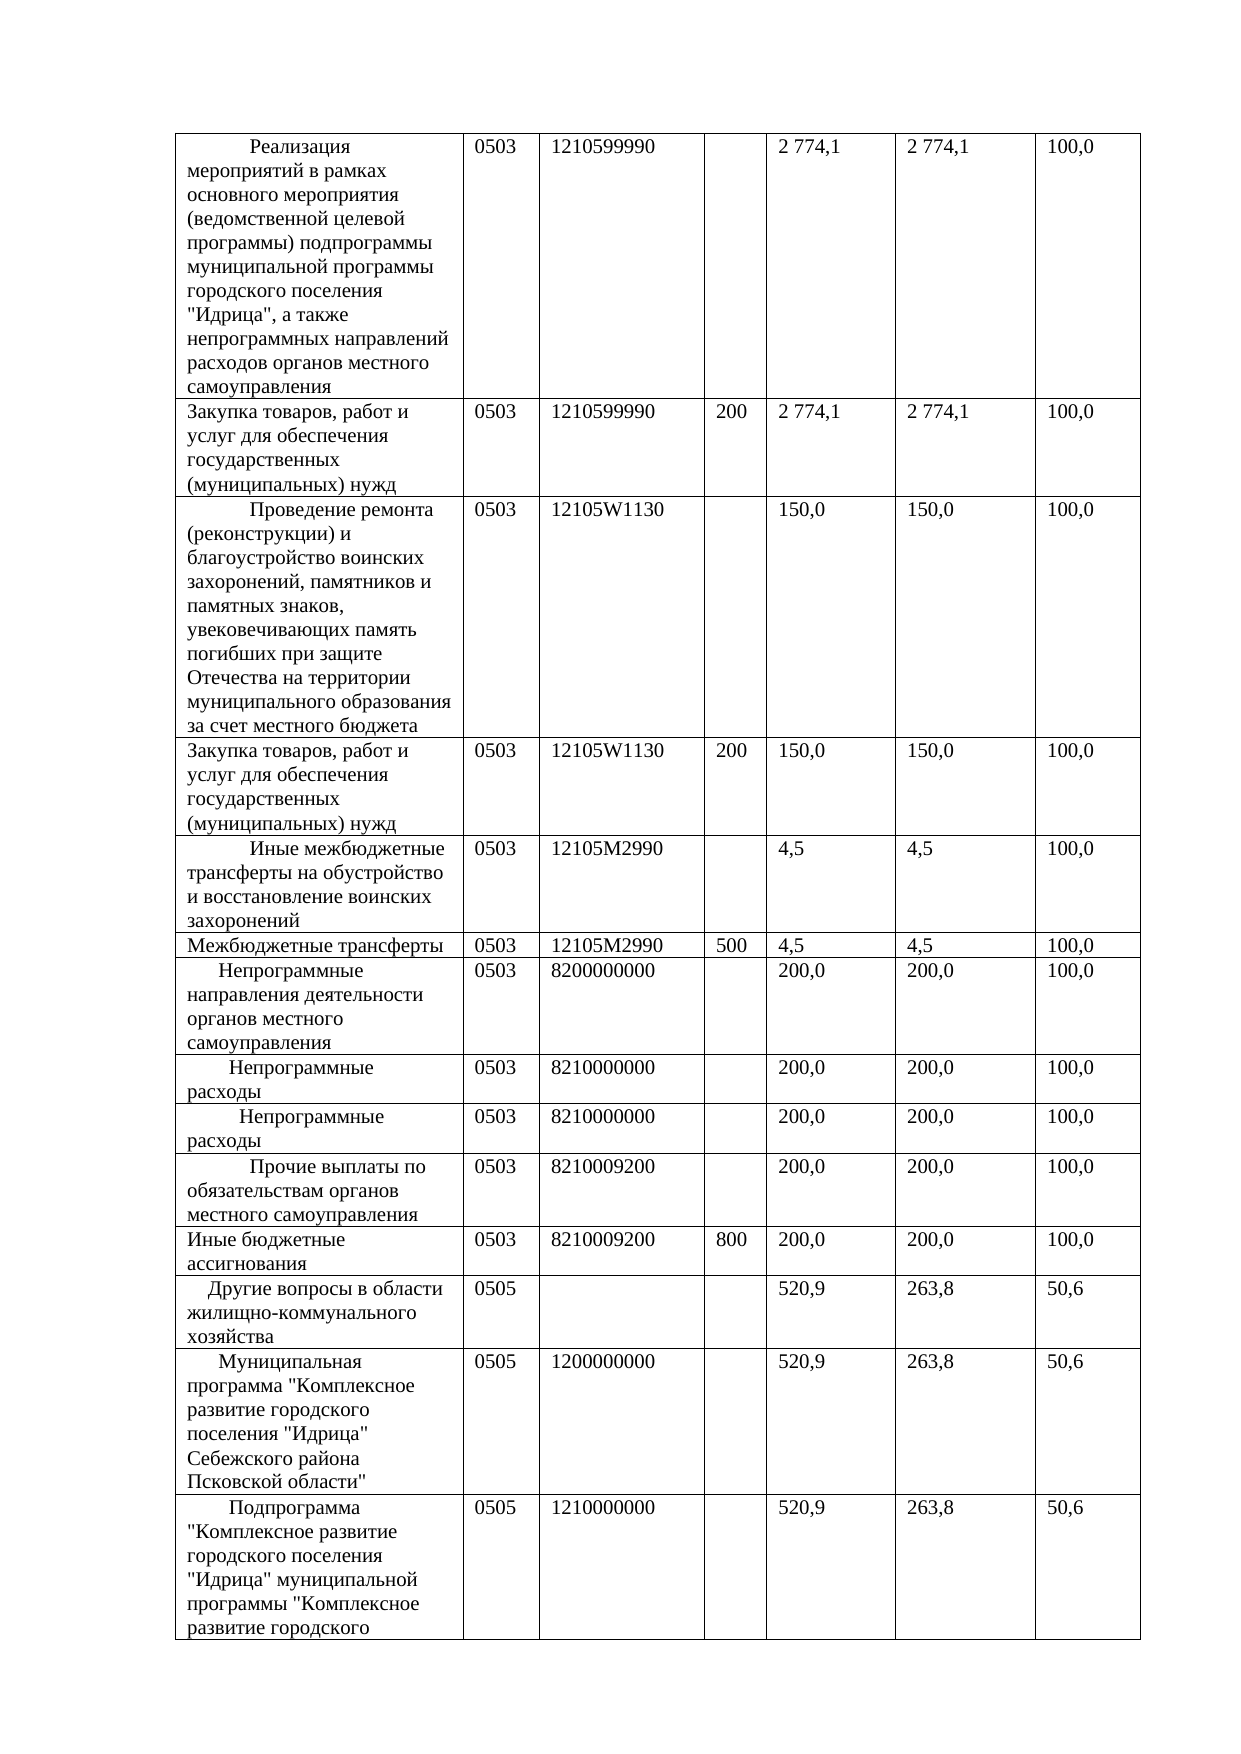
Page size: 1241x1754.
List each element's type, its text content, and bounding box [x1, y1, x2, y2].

table_cell [705, 1495, 766, 1639]
table_cell 4,5 [767, 933, 895, 957]
table_cell Муниципальная программа "Комплексное развитие городского поселения "Идрица" Себежского района Псковской области" [176, 1349, 463, 1493]
table_cell 100,0 [1036, 738, 1140, 834]
table_cell 100,0 [1036, 399, 1140, 496]
table_cell Другие вопросы в области жилищно-коммунального хозяйства [176, 1276, 463, 1348]
table_cell 200,0 [767, 1154, 895, 1226]
table_cell 0505 [464, 1495, 539, 1639]
table_cell 1210599990 [540, 399, 704, 496]
table_cell Иные бюджетные ассигнования [176, 1227, 463, 1275]
table_cell Иные межбюджетные трансферты на обустройство и восстановление воинских захоронений [176, 836, 463, 932]
table_cell 0503 [464, 497, 539, 737]
table_cell 200 [705, 399, 766, 496]
table_cell 4,5 [767, 836, 895, 932]
table_cell Закупка товаров, работ и услуг для обеспечения государственных (муниципальных) нужд [176, 738, 463, 834]
table_cell 100,0 [1036, 1055, 1140, 1103]
table_cell 0505 [464, 1276, 539, 1348]
table_cell 2 774,1 [767, 134, 895, 398]
table_cell 0503 [464, 1104, 539, 1152]
table_cell [705, 1349, 766, 1493]
table_cell 263,8 [896, 1349, 1035, 1493]
table_cell 50,6 [1036, 1276, 1140, 1348]
table_cell 0503 [464, 399, 539, 496]
table_cell 0503 [464, 738, 539, 834]
table_cell 0503 [464, 1154, 539, 1226]
table_cell Реализация мероприятий в рамках основного мероприятия (ведомственной целевой программы) подпрограммы муниципальной программы городского поселения "Идрица", а также непрограммных направлений расходов органов местного самоуправления [176, 134, 463, 398]
table_cell [705, 836, 766, 932]
table_cell Непрограммные расходы [176, 1055, 463, 1103]
table_cell 200,0 [767, 1104, 895, 1152]
table_cell 200,0 [767, 1227, 895, 1275]
table_cell 2 774,1 [767, 399, 895, 496]
table_cell 0503 [464, 933, 539, 957]
table_cell 8200000000 [540, 958, 704, 1054]
table_cell 100,0 [1036, 933, 1140, 957]
table_cell 2 774,1 [896, 399, 1035, 496]
table_cell 150,0 [767, 497, 895, 737]
table_cell 100,0 [1036, 1154, 1140, 1226]
table_cell [705, 958, 766, 1054]
table_cell Непрограммные расходы [176, 1104, 463, 1152]
table_cell [705, 1055, 766, 1103]
table_cell [540, 1276, 704, 1348]
table_cell 50,6 [1036, 1495, 1140, 1639]
table_cell 12105М2990 [540, 836, 704, 932]
table_cell 100,0 [1036, 1227, 1140, 1275]
table_cell 0503 [464, 958, 539, 1054]
table_cell 100,0 [1036, 134, 1140, 398]
table_cell 520,9 [767, 1349, 895, 1493]
table_cell 100,0 [1036, 958, 1140, 1054]
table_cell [176, 1495, 463, 1639]
table_cell [705, 134, 766, 398]
table_cell 263,8 [896, 1276, 1035, 1348]
table_cell 200,0 [896, 1227, 1035, 1275]
table_cell Межбюджетные трансферты [176, 933, 463, 957]
table_cell 500 [705, 933, 766, 957]
table_cell Непрограммные направления деятельности органов местного самоуправления [176, 958, 463, 1054]
table_cell [705, 1154, 766, 1226]
table_cell 12105W1130 [540, 738, 704, 834]
table_cell 4,5 [896, 933, 1035, 957]
table_cell 0503 [464, 1055, 539, 1103]
table_cell 150,0 [767, 738, 895, 834]
table_cell 8210000000 [540, 1055, 704, 1103]
table_cell 520,9 [767, 1495, 895, 1639]
table_cell 200,0 [896, 1055, 1035, 1103]
table_cell 200,0 [896, 1104, 1035, 1152]
table_cell 200,0 [767, 1055, 895, 1103]
table_cell 2 774,1 [896, 134, 1035, 398]
table_cell 0503 [464, 836, 539, 932]
table_cell Проведение ремонта (реконструкции) и благоустройство воинских захоронений, памятников и памятных знаков, увековечивающих память погибших при защите Отечества на территории муниципального образования за счет местного бюджета [176, 497, 463, 737]
table_cell Закупка товаров, работ и услуг для обеспечения государственных (муниципальных) нужд [176, 399, 463, 496]
table_cell 200 [705, 738, 766, 834]
table_cell 0505 [464, 1349, 539, 1493]
table_cell 8210009200 [540, 1227, 704, 1275]
table_cell 200,0 [767, 958, 895, 1054]
table_cell 800 [705, 1227, 766, 1275]
table_cell 1210000000 [540, 1495, 704, 1639]
table_cell 100,0 [1036, 836, 1140, 932]
table_cell 200,0 [896, 1154, 1035, 1226]
table_cell 100,0 [1036, 497, 1140, 737]
table_cell 150,0 [896, 738, 1035, 834]
table_cell 0503 [464, 134, 539, 398]
table_cell 0503 [464, 1227, 539, 1275]
table_cell 263,8 [896, 1495, 1035, 1639]
table_cell 50,6 [1036, 1349, 1140, 1493]
table_cell 4,5 [896, 836, 1035, 932]
table_cell 100,0 [1036, 1104, 1140, 1152]
table_cell 520,9 [767, 1276, 895, 1348]
table_cell [705, 497, 766, 737]
table_cell 12105W1130 [540, 497, 704, 737]
table_cell 8210009200 [540, 1154, 704, 1226]
table_cell 200,0 [896, 958, 1035, 1054]
table_cell 12105М2990 [540, 933, 704, 957]
table_cell [705, 1104, 766, 1152]
table_cell 8210000000 [540, 1104, 704, 1152]
table_cell [705, 1276, 766, 1348]
table_cell 1200000000 [540, 1349, 704, 1493]
table_cell Прочие выплаты по обязательствам органов местного самоуправления [176, 1154, 463, 1226]
table_cell 1210599990 [540, 134, 704, 398]
table_cell 150,0 [896, 497, 1035, 737]
